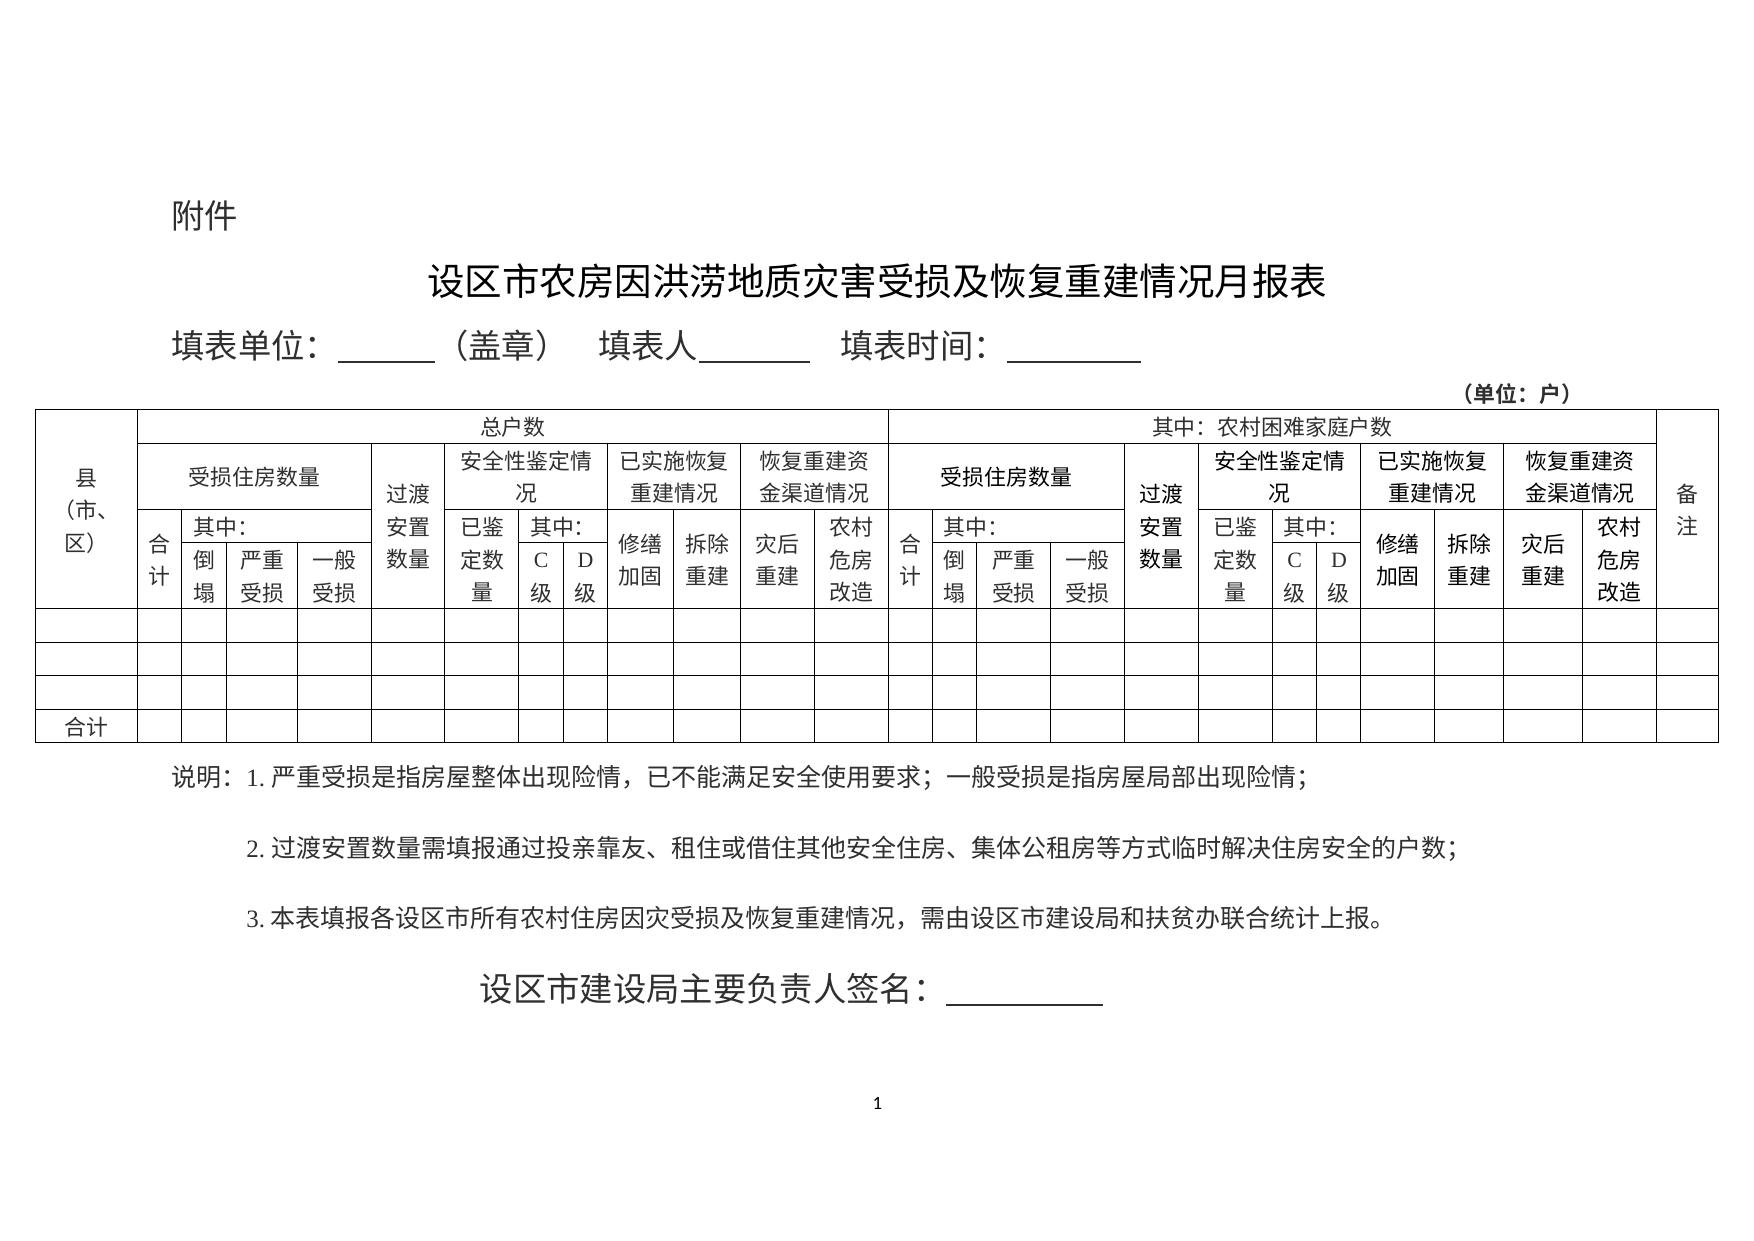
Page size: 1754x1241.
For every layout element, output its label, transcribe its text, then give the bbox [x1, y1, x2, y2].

table_header 总户数 [138, 410, 888, 442]
table_cell [977, 710, 1050, 742]
table_cell [182, 710, 226, 742]
table_cell [1273, 710, 1316, 742]
table_cell D级 [1317, 543, 1360, 608]
table_cell 受损住房数量 [889, 444, 1124, 508]
table_cell [1199, 643, 1272, 675]
table_cell 农村危房改造 [815, 510, 888, 608]
table_cell [1583, 710, 1656, 742]
table_cell [1657, 710, 1718, 742]
table_cell [889, 676, 932, 709]
table_cell [674, 710, 740, 742]
table_cell [138, 676, 181, 709]
table_cell [889, 609, 932, 642]
table_cell 拆除重建 [674, 510, 740, 608]
table_cell 倒塌 [182, 543, 226, 608]
table_cell [227, 676, 297, 709]
table_cell 安全性鉴定情况 [1199, 444, 1360, 508]
table_cell 合计 [36, 710, 137, 742]
table_cell [1317, 676, 1360, 709]
table_cell [36, 609, 137, 642]
table_cell [445, 676, 518, 709]
table_cell [1435, 676, 1503, 709]
table_cell [977, 643, 1050, 675]
table_cell [1361, 643, 1434, 675]
table_cell [564, 710, 607, 742]
table_cell 修缮加固 [608, 510, 673, 608]
table_cell [1657, 643, 1718, 675]
table_cell [1583, 676, 1656, 709]
text 2. 过渡安置数量需填报通过投亲靠友、租住或借住其他安全住房、集体公租房等方式临时解决住房安全的户数； [171, 814, 1583, 879]
table_cell 其中： [182, 510, 371, 542]
table_cell 已鉴定数量 [1199, 510, 1272, 608]
table_cell 恢复重建资金渠道情况 [1504, 444, 1656, 508]
table_cell [445, 643, 518, 675]
table_cell [372, 710, 444, 742]
table_cell 拆除重建 [1435, 510, 1503, 608]
table_cell [1051, 676, 1124, 709]
table_header 备注 [1657, 410, 1718, 608]
table_cell [1435, 643, 1503, 675]
table_cell 合计 [138, 510, 181, 608]
table_cell [445, 609, 518, 642]
table_cell [1199, 609, 1272, 642]
table_cell [36, 643, 137, 675]
table_cell 受损住房数量 [138, 444, 371, 508]
table_cell C级 [1273, 543, 1316, 608]
table_cell [889, 710, 932, 742]
table_cell [741, 609, 814, 642]
table_cell 恢复重建资金渠道情况 [741, 444, 888, 508]
table_cell [1435, 609, 1503, 642]
table_cell [1435, 710, 1503, 742]
table_cell [138, 710, 181, 742]
table_cell [977, 676, 1050, 709]
table_cell 过渡安置数量 [1125, 444, 1198, 608]
table_cell [1583, 609, 1656, 642]
table_cell [608, 643, 673, 675]
table_cell 严重受损 [977, 543, 1050, 608]
table_cell 其中： [1273, 510, 1360, 542]
text 填表单位： （盖章） 填表人 填表时间： [171, 311, 1583, 376]
table_cell [1051, 710, 1124, 742]
table_cell [519, 676, 563, 709]
table_cell 安全性鉴定情况 [445, 444, 607, 508]
table_cell [1657, 609, 1718, 642]
table_cell [1504, 710, 1582, 742]
table_cell [138, 643, 181, 675]
table_cell 严重 受损 [227, 543, 297, 608]
table_cell [564, 609, 607, 642]
table_cell [741, 643, 814, 675]
table_cell [1199, 710, 1272, 742]
table_cell 已实施恢复重建情况 [608, 444, 740, 508]
table_cell [674, 609, 740, 642]
table_cell [815, 643, 888, 675]
table_cell [182, 643, 226, 675]
table_cell [977, 609, 1050, 642]
table_cell [1317, 609, 1360, 642]
table_cell [933, 643, 976, 675]
table_cell [608, 676, 673, 709]
table_cell [933, 710, 976, 742]
table_cell [227, 710, 297, 742]
table_cell D级 [564, 543, 607, 608]
table_cell [815, 676, 888, 709]
table_cell [933, 676, 976, 709]
table_cell 已鉴定数量 [445, 510, 518, 608]
table_cell 一般受损 [1051, 543, 1124, 608]
table_cell [608, 710, 673, 742]
table_cell [1125, 676, 1198, 709]
table_cell [889, 643, 932, 675]
text 3. 本表填报各设区市所有农村住房因灾受损及恢复重建情况，需由设区市建设局和扶贫办联合统计上报。 [171, 884, 1583, 949]
table_cell [519, 710, 563, 742]
table_cell [227, 609, 297, 642]
table_cell 已实施恢复重建情况 [1361, 444, 1503, 508]
table_cell 其中： [519, 510, 607, 542]
table_cell [564, 676, 607, 709]
table_cell 灾后重建 [741, 510, 814, 608]
table_cell [1199, 676, 1272, 709]
table_cell [372, 609, 444, 642]
table_cell 修缮加固 [1361, 510, 1434, 608]
table_header 其中：农村困难家庭户数 [889, 410, 1656, 442]
table_cell [741, 710, 814, 742]
table_cell C级 [519, 543, 563, 608]
table_cell [1125, 710, 1198, 742]
text 附件 [171, 181, 1583, 246]
table_cell [182, 676, 226, 709]
table_cell [1273, 643, 1316, 675]
text 设区市建设局主要负责人签名： [171, 954, 1583, 1019]
table_cell [182, 609, 226, 642]
table_cell [1317, 710, 1360, 742]
table_cell [1051, 609, 1124, 642]
table_cell [298, 710, 371, 742]
table_cell 合计 [889, 510, 932, 608]
table_cell [372, 676, 444, 709]
table_cell [1125, 609, 1198, 642]
table_cell [519, 609, 563, 642]
table_cell [674, 643, 740, 675]
table_cell [815, 710, 888, 742]
table_cell [298, 676, 371, 709]
table_cell [608, 609, 673, 642]
table_cell 倒塌 [933, 543, 976, 608]
table_cell [138, 609, 181, 642]
table_cell [674, 676, 740, 709]
table_cell [445, 710, 518, 742]
table_cell [1273, 609, 1316, 642]
table_cell [1125, 643, 1198, 675]
table_cell 过渡安置数量 [372, 444, 444, 608]
table_cell [1317, 643, 1360, 675]
table_cell [1504, 643, 1582, 675]
table_cell [1361, 676, 1434, 709]
table_cell [1504, 676, 1582, 709]
table_cell [815, 609, 888, 642]
table_cell [372, 643, 444, 675]
table_cell [298, 643, 371, 675]
table_cell [1051, 643, 1124, 675]
table_cell [1361, 710, 1434, 742]
table_cell [1583, 643, 1656, 675]
table_cell [298, 609, 371, 642]
table_cell [741, 676, 814, 709]
table_cell [519, 643, 563, 675]
table_cell 灾后重建 [1504, 510, 1582, 608]
table_cell 农村危房改造 [1583, 510, 1656, 608]
table_cell [1657, 676, 1718, 709]
table_cell [1273, 676, 1316, 709]
table_cell [933, 609, 976, 642]
text 设区市农房因洪涝地质灾害受损及恢复重建情况月报表 [171, 246, 1583, 311]
text 说明：1. 严重受损是指房屋整体出现险情，已不能满足安全使用要求；一般受损是指房屋局部出现险情； [171, 743, 1583, 808]
text （单位：户） [171, 376, 1583, 409]
table_cell [36, 676, 137, 709]
table_cell 一般 受损 [298, 543, 371, 608]
table_cell [1504, 609, 1582, 642]
table_cell 其中： [933, 510, 1124, 542]
table_cell [1361, 609, 1434, 642]
table_header 县（市、区） [36, 410, 137, 608]
table_cell [564, 643, 607, 675]
table_cell [227, 643, 297, 675]
